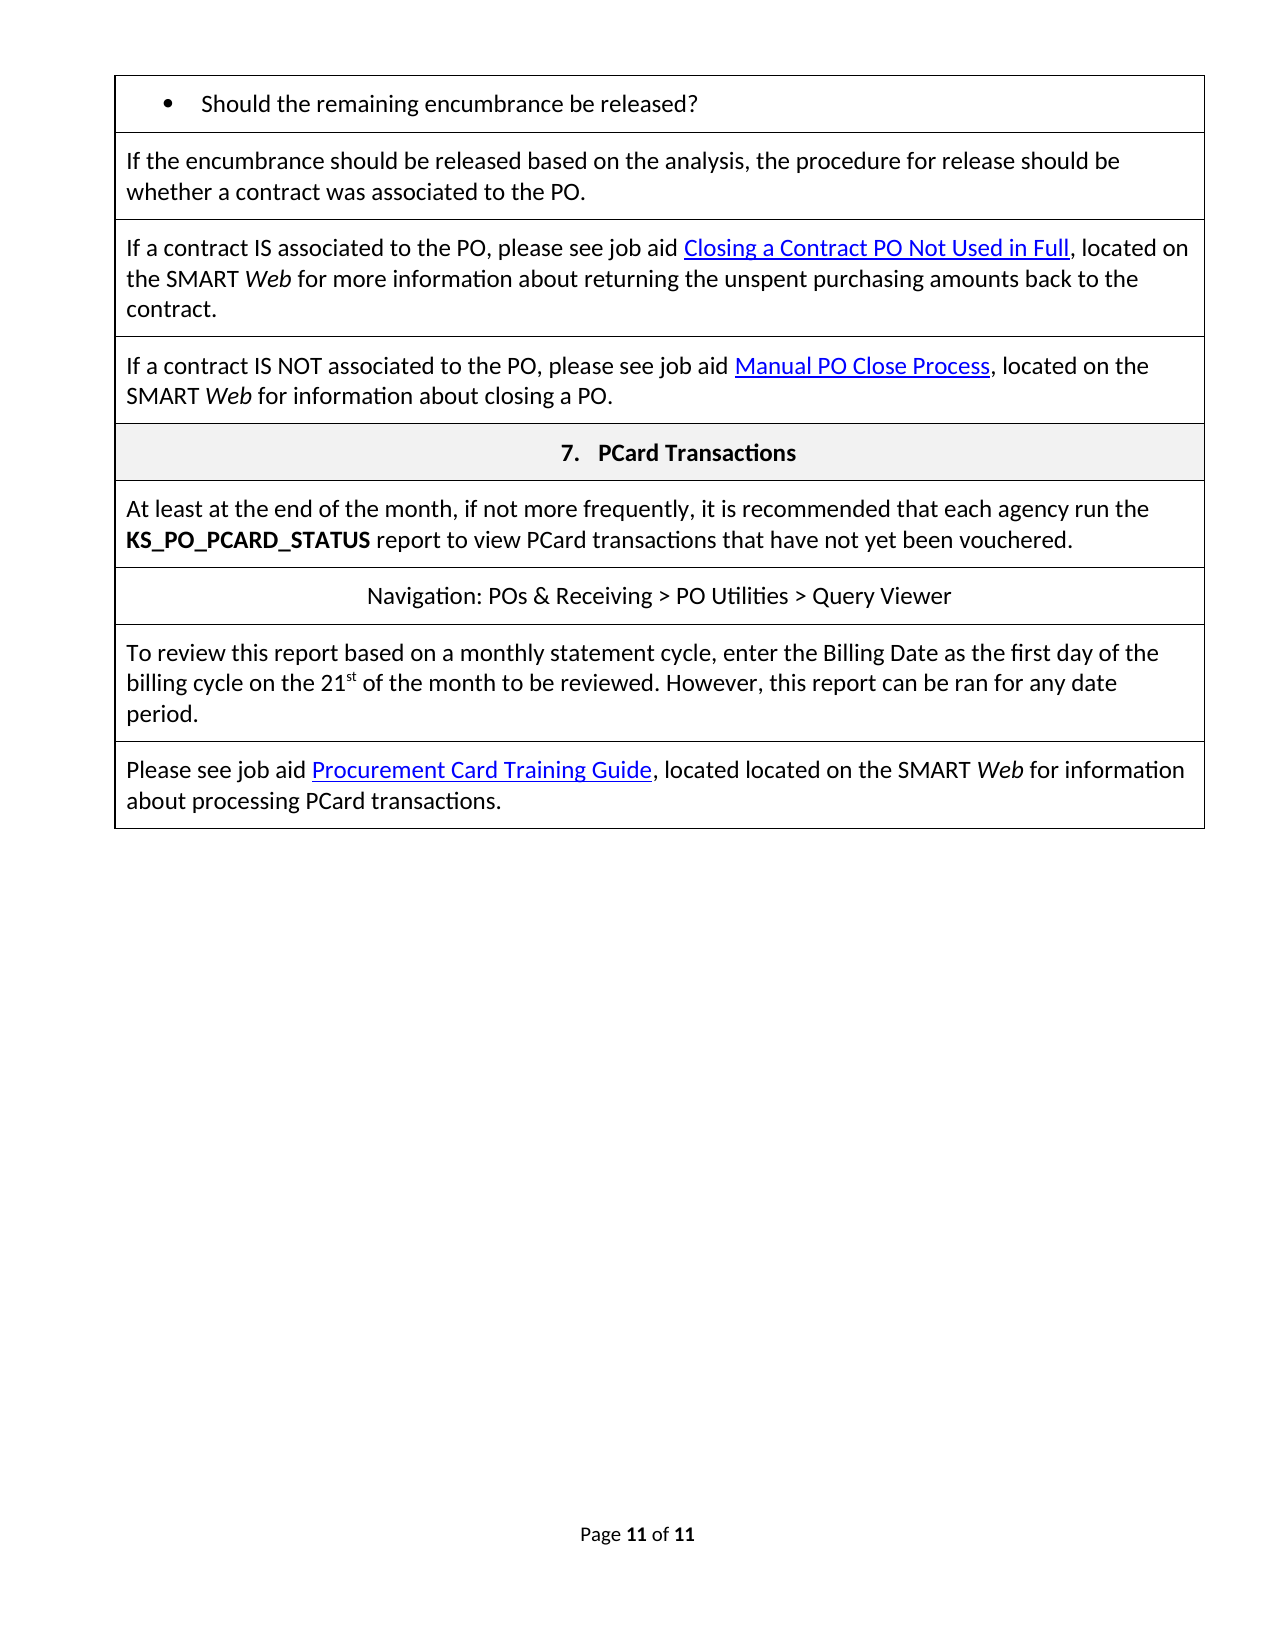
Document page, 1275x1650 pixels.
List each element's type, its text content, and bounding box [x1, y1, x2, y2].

table_cell To review this report based on a monthly statement cycle, enter the Billing Date as the first day of the billing cycle on the 21st of the month to be reviewed. However, this report can be ran for any date period. [116, 625, 1204, 741]
table_cell If a contract IS NOT associated to the PO, please see job aid Manual PO Close Process, located on the SMART Web for information about closing a PO. [116, 337, 1204, 423]
table_cell At least at the end of the month, if not more frequently, it is recommended that each agency run the KS_PO_PCARD_STATUS report to view PCard transactions that have not yet been vouchered. [116, 481, 1204, 567]
table_cell PCard Transactions [116, 424, 1204, 480]
table_cell Please see job aid Procurement Card Training Guide, located located on the SMART Web for information about processing PCard transactions. [116, 742, 1204, 828]
table_cell If a contract IS associated to the PO, please see job aid Closing a Contract PO Not Used in Full, located on the SMART Web for more information about returning the unspent purchasing amounts back to the contract. [116, 220, 1204, 336]
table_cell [116, 76, 1204, 132]
table_cell Navigation: POs & Receiving > PO Utilities > Query Viewer [116, 568, 1204, 623]
table_cell If the encumbrance should be released based on the analysis, the procedure for release should be whether a contract was associated to the PO. [116, 133, 1204, 219]
